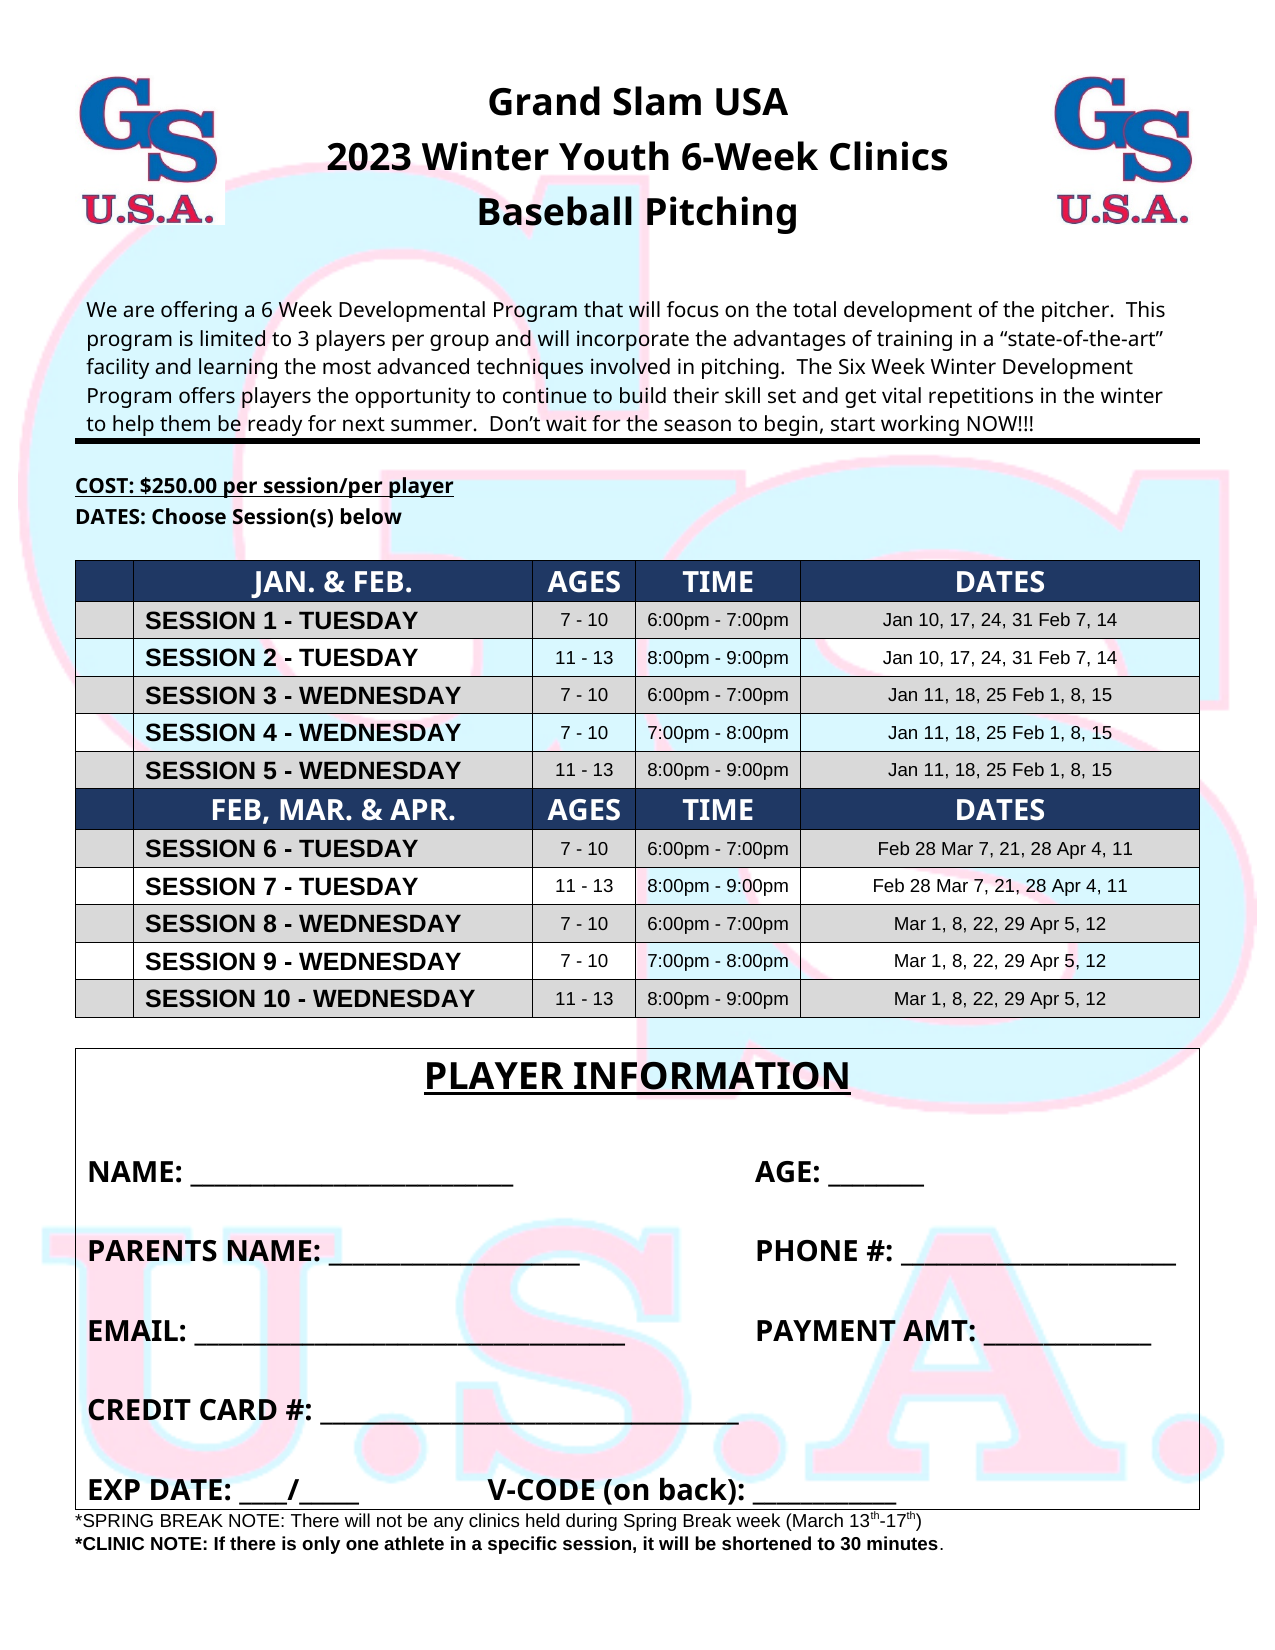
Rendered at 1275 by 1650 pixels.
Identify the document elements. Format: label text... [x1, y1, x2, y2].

text Baseball Pitching [75, 185, 1200, 236]
table_cell Jan 11, 18, 25 Feb 1, 8, 15 [801, 752, 1199, 788]
table_header PLAYER INFORMATION [76, 1049, 1199, 1151]
text COST: $250.00 per session/per player [75, 471, 1200, 500]
table_cell 7:00pm - 8:00pm [636, 943, 800, 979]
table_cell [76, 639, 133, 676]
table_cell 7 - 10 [533, 714, 635, 751]
picture [75, 181, 226, 185]
text *SPRING BREAK NOTE: There will not be any clinics held during Spring Break week (March 13th-17th) [75, 1510, 1200, 1531]
table_cell SESSION 3 - WEDNESDAY [134, 677, 532, 713]
table_cell 7 - 10 [533, 602, 635, 638]
table_cell SESSION 6 - TUESDAY [134, 830, 532, 867]
table_cell 8:00pm - 9:00pm [636, 868, 800, 904]
table_cell 11 - 13 [533, 639, 635, 676]
table_cell Jan 11, 18, 25 Feb 1, 8, 15 [801, 714, 1199, 751]
table_cell [76, 789, 133, 829]
table_cell PARENTS NAME: _____________________ [76, 1231, 743, 1310]
table_cell [76, 714, 133, 751]
table_header [76, 561, 133, 601]
table_header AGES [533, 561, 635, 601]
table_cell AGE: ________ [744, 1151, 1199, 1231]
picture [1050, 126, 1200, 130]
table_cell 11 - 13 [533, 752, 635, 788]
table_cell 8:00pm - 9:00pm [636, 639, 800, 676]
picture [1050, 181, 1200, 185]
table_cell SESSION 7 - TUESDAY [134, 868, 532, 904]
table_cell Mar 1, 8, 22, 29 Apr 5, 12 [801, 943, 1199, 979]
table_cell AGES [533, 789, 635, 829]
table_cell SESSION 8 - WEDNESDAY [134, 905, 532, 942]
table_cell SESSION 2 - TUESDAY [134, 639, 532, 676]
text 2023 Winter Youth 6-Week Clinics [75, 130, 1200, 181]
table_cell CREDIT CARD #: ___________________________________ EXP DATE: ____/_____ V-CODE (on back): ____________ [76, 1390, 1199, 1508]
table_cell SESSION 9 - WEDNESDAY [134, 943, 532, 979]
table_cell [76, 943, 133, 979]
table_cell Feb 28 Mar 7, 21, 28 Apr 4, 11 [801, 830, 1199, 867]
table_cell 6:00pm - 7:00pm [636, 830, 800, 867]
picture [75, 126, 226, 130]
table_cell 6:00pm - 7:00pm [636, 677, 800, 713]
table_header TIME [636, 561, 800, 601]
text Grand Slam USA [75, 75, 1200, 126]
table_cell 11 - 13 [533, 868, 635, 904]
table_cell 11 - 13 [533, 980, 635, 1017]
table_cell Mar 1, 8, 22, 29 Apr 5, 12 [801, 980, 1199, 1017]
table_cell 7 - 10 [533, 677, 635, 713]
table_cell [76, 752, 133, 788]
table_cell [76, 677, 133, 713]
table_cell 7 - 10 [533, 830, 635, 867]
table_cell EMAIL: ____________________________________ [76, 1310, 743, 1389]
table_cell 8:00pm - 9:00pm [636, 980, 800, 1017]
table_cell [76, 868, 133, 904]
table_cell [76, 980, 133, 1017]
table_cell 6:00pm - 7:00pm [636, 905, 800, 942]
table_cell PAYMENT AMT: ______________ [744, 1310, 1199, 1389]
table_cell Jan 11, 18, 25 Feb 1, 8, 15 [801, 677, 1199, 713]
table_cell Jan 10, 17, 24, 31 Feb 7, 14 [801, 639, 1199, 676]
table_cell PHONE #: _______________________ [744, 1231, 1199, 1310]
table_header DATES [801, 561, 1199, 601]
table_cell SESSION 1 - TUESDAY [134, 602, 532, 638]
table_cell SESSION 5 - WEDNESDAY [134, 752, 532, 788]
table_cell DATES [801, 789, 1199, 829]
table_header JAN. & FEB. [134, 561, 532, 601]
table_cell 7:00pm - 8:00pm [636, 714, 800, 751]
table_cell Mar 1, 8, 22, 29 Apr 5, 12 [801, 905, 1199, 942]
table_cell [76, 830, 133, 867]
table_cell SESSION 10 - WEDNESDAY [134, 980, 532, 1017]
table_cell Jan 10, 17, 24, 31 Feb 7, 14 [801, 602, 1199, 638]
text *CLINIC NOTE: If there is only one athlete in a specific session, it will be shortened to 30 minutes. [75, 1533, 1200, 1554]
text DATES: Choose Session(s) below [75, 502, 1200, 530]
table_cell FEB, MAR. & APR. [134, 789, 532, 829]
table_header We are offering a 6 Week Developmental Program that will focus on the total development of the pitcher. This program is limited to 3 players per group and will incorporate the advantages of training in a “state-of-the-art” facility and learning the most advanced techniques involved in pitching. The Six Week Winter Development Program offers players the opportunity to continue to build their skill set and get vital repetitions in the winter to help them be ready for next summer. Don’t wait for the season to begin, start working NOW!!! [75, 295, 1200, 438]
table_cell 6:00pm - 7:00pm [636, 602, 800, 638]
table_cell 8:00pm - 9:00pm [636, 752, 800, 788]
table_cell 7 - 10 [533, 943, 635, 979]
table_cell TIME [636, 789, 800, 829]
table_cell SESSION 4 - WEDNESDAY [134, 714, 532, 751]
table_cell [76, 602, 133, 638]
table_cell [76, 905, 133, 942]
table_cell Feb 28 Mar 7, 21, 28 Apr 4, 11 [801, 868, 1199, 904]
table_cell 7 - 10 [533, 905, 635, 942]
table_cell NAME: ___________________________ [76, 1151, 743, 1231]
